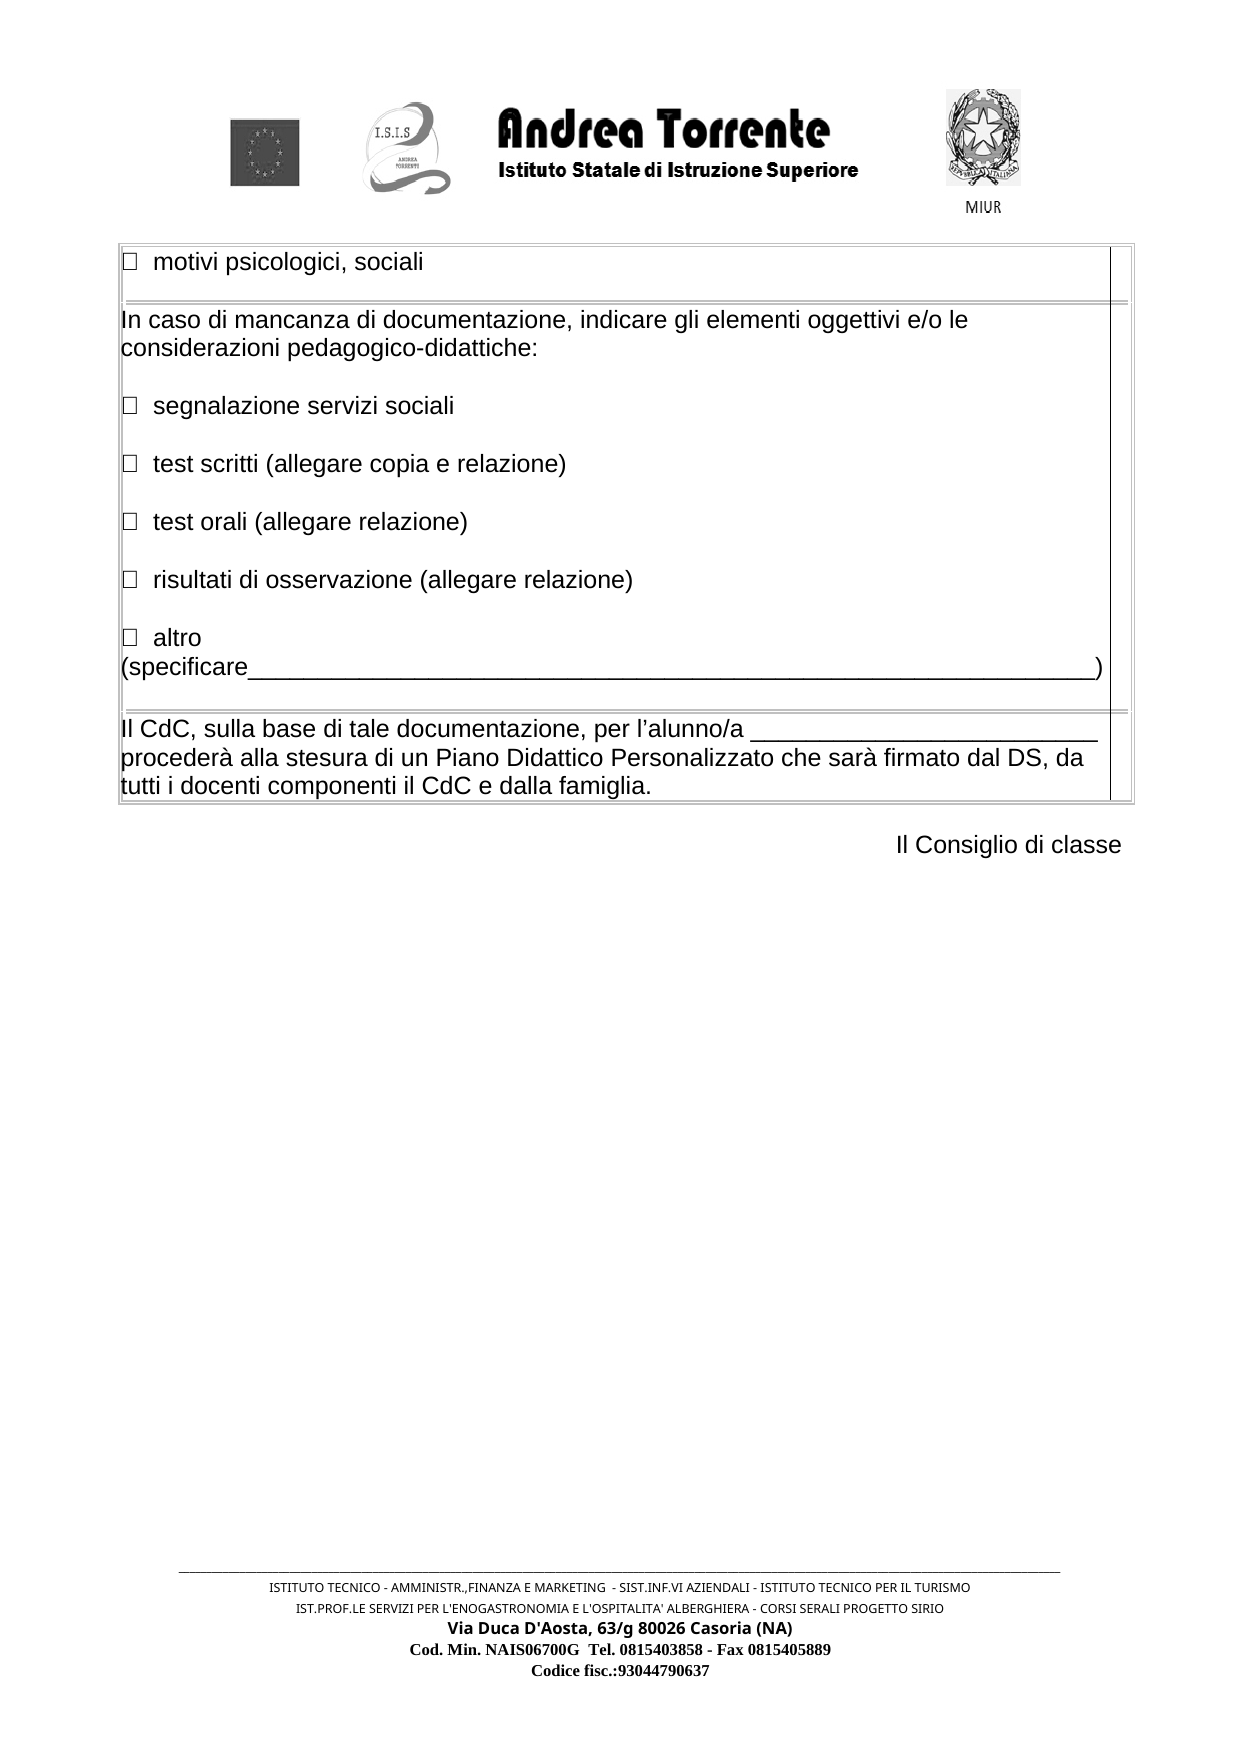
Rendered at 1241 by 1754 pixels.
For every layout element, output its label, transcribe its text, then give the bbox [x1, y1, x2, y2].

table_cell [1111, 247, 1131, 300]
text Il Consiglio di classe [118, 832, 1122, 859]
picture [118, 73, 1131, 243]
table_cell Il CdC, sulla base di tale documentazione, per l’alunno/a _________________________ procederà alla stesura di un Piano Didattico Personalizzato che sarà firmato dal DS, da tutti i docenti componenti il CdC e dalla famiglia. [120, 709, 1110, 800]
table_cell [1111, 709, 1133, 800]
table_cell In caso di mancanza di documentazione, indicare gli elementi oggettivi e/o le considerazioni pedagogico-didattiche:  segnalazione servizi sociali  test scritti (allegare copia e relazione)  test orali (allegare relazione)  risultati di osservazione (allegare relazione)  altro (specificare_____________________________________________________________) [120, 300, 1110, 709]
table_cell [1111, 300, 1133, 709]
